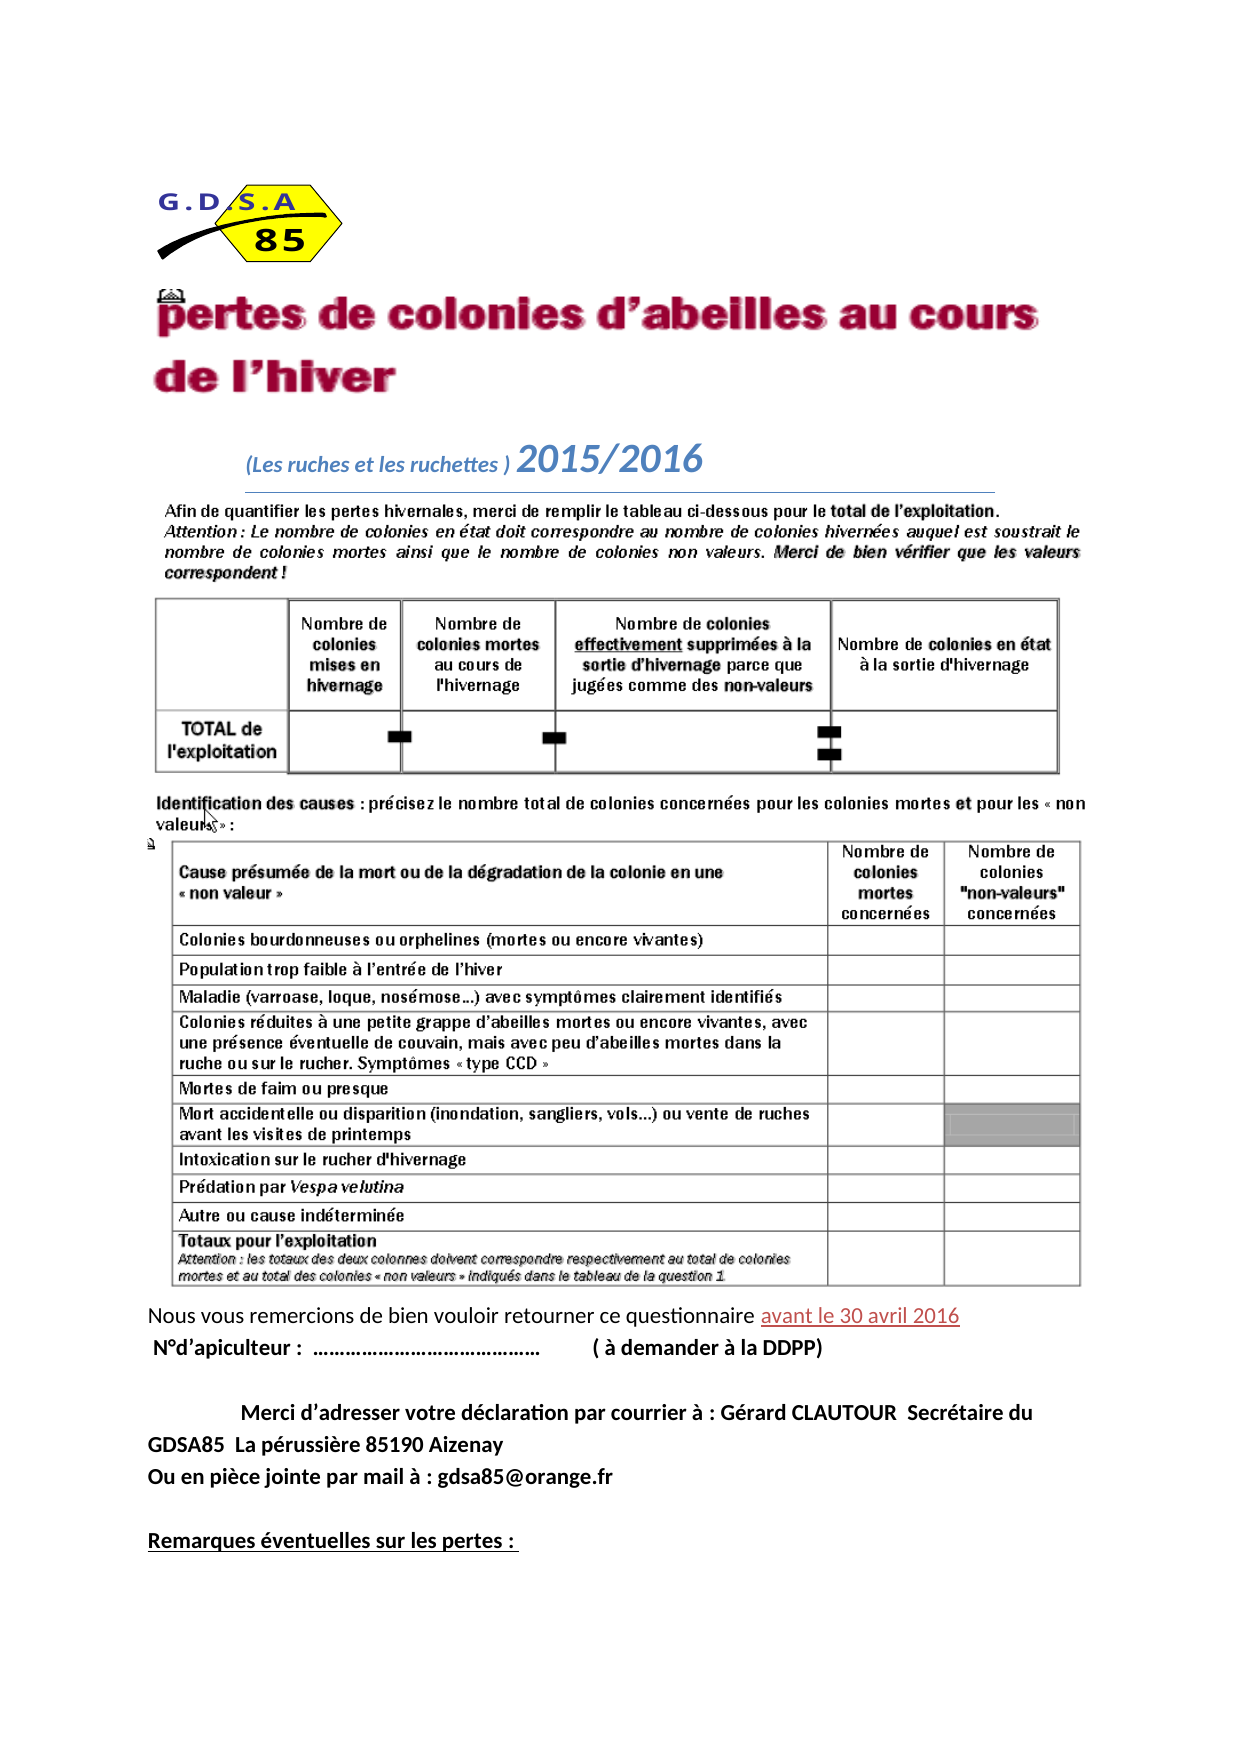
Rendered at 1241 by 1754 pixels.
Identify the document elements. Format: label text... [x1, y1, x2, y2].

text (Les ruches et les ruchettes ) 2015/2016 [245, 432, 995, 492]
text N°d’apiculteur : …………………………………… ( à demander à la DDPP) [148, 1333, 1093, 1361]
text Merci d’adresser votre déclaration par courrier à : Gérard CLAUTOUR Secrétaire du GDSA85 La pérussière 85190 Aizenay [148, 1398, 1093, 1458]
picture [147, 346, 399, 408]
text Nous vous remercions de bien vouloir retourner ce questionnaire avant le 30 avril 2016 [148, 1301, 1093, 1329]
text Ou en pièce jointe par mail à : gdsa85@orange.fr [148, 1462, 1093, 1490]
picture [147, 289, 1055, 343]
text Remarques éventuelles sur les pertes : [148, 1526, 1093, 1554]
picture [147, 793, 1093, 834]
picture [147, 500, 1093, 790]
picture [147, 838, 1093, 1297]
